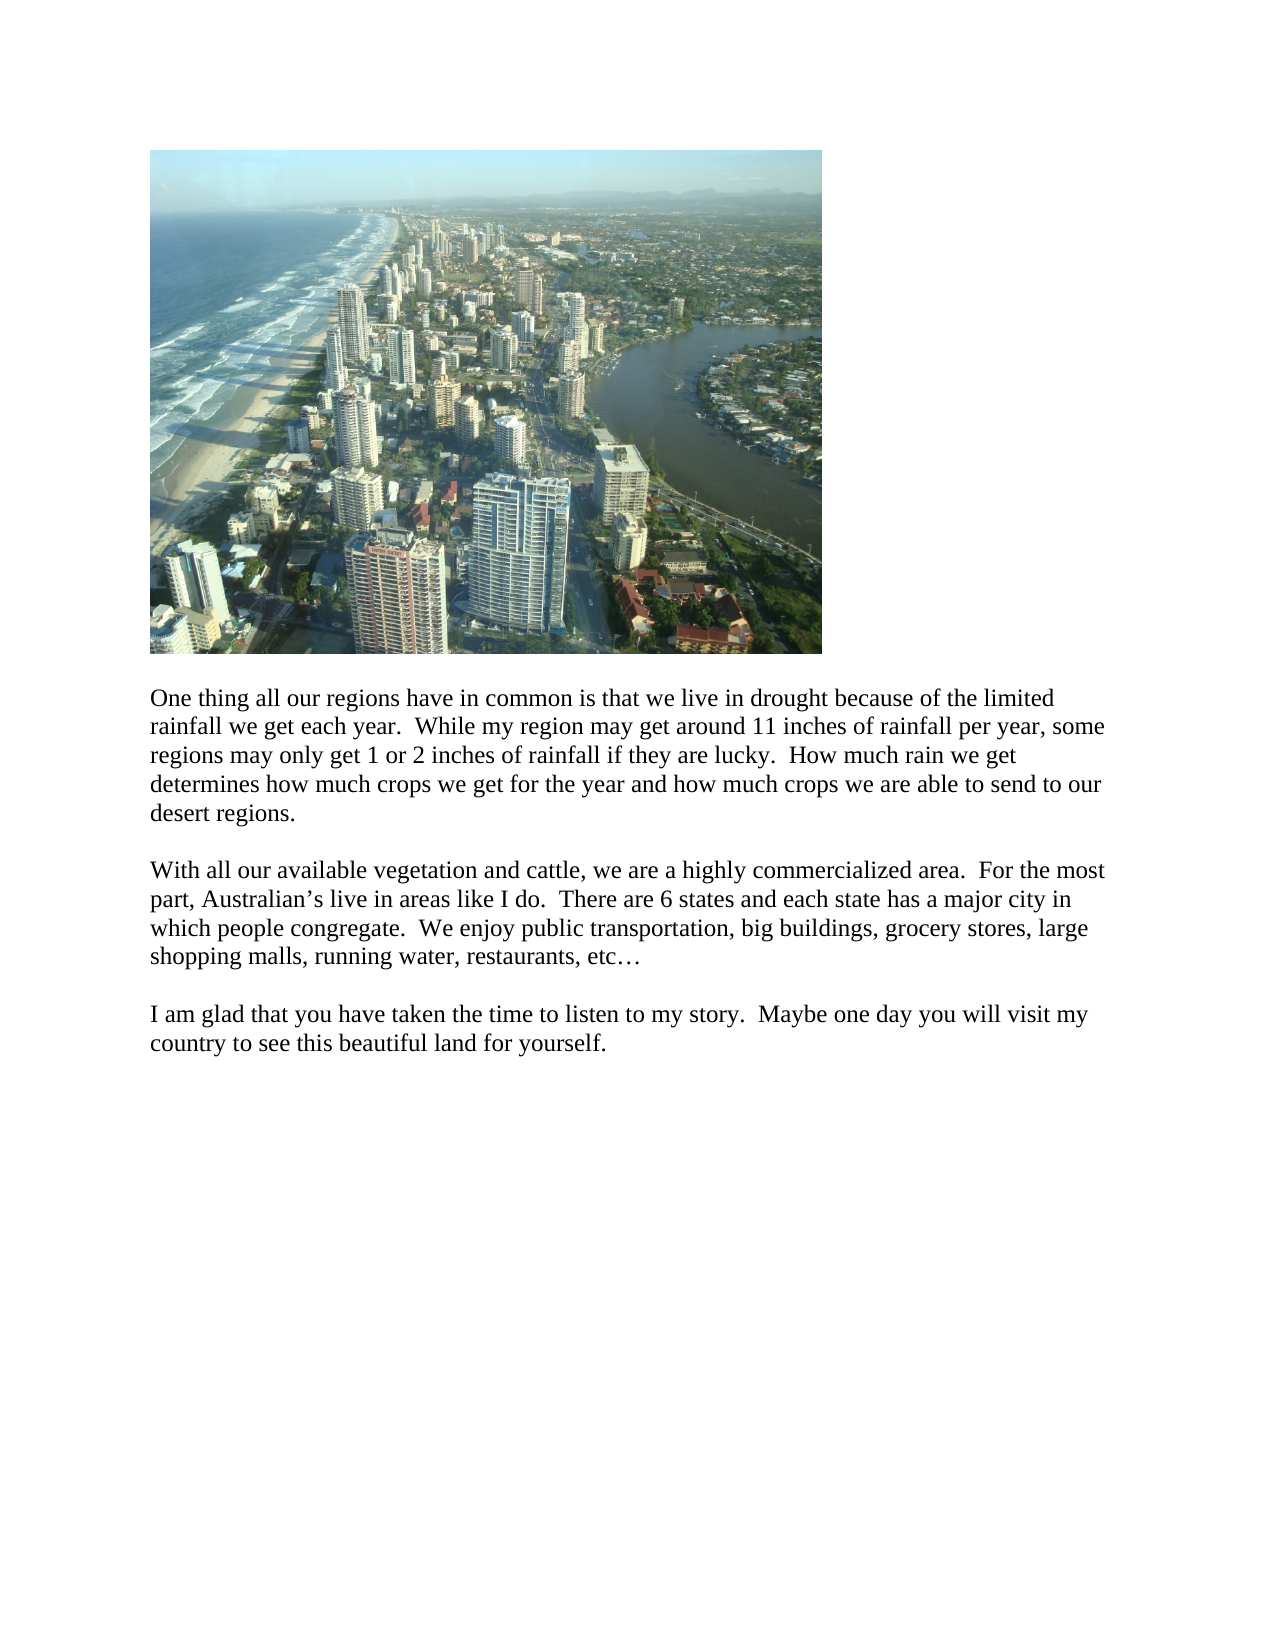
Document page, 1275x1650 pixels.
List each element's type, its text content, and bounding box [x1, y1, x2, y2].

text One thing all our regions have in common is that we live in drought because of the limited rainfall we get each year. While my region may get around 11 inches of rainfall per year, some regions may only get 1 or 2 inches of rainfall if they are lucky. How much rain we get determines how much crops we get for the year and how much crops we are able to send to our desert regions. [150, 683, 1125, 826]
text I am glad that you have taken the time to listen to my story. Maybe one day you will visit my country to see this beautiful land for yourself. [150, 999, 1125, 1056]
picture [150, 150, 822, 654]
text With all our available vegetation and cattle, we are a highly commercialized area. For the most part, Australian’s live in areas like I do. There are 6 states and each state has a major city in which people congregate. We enjoy public transportation, big buildings, grocery stores, large shopping malls, running water, restaurants, etc… [150, 855, 1125, 970]
